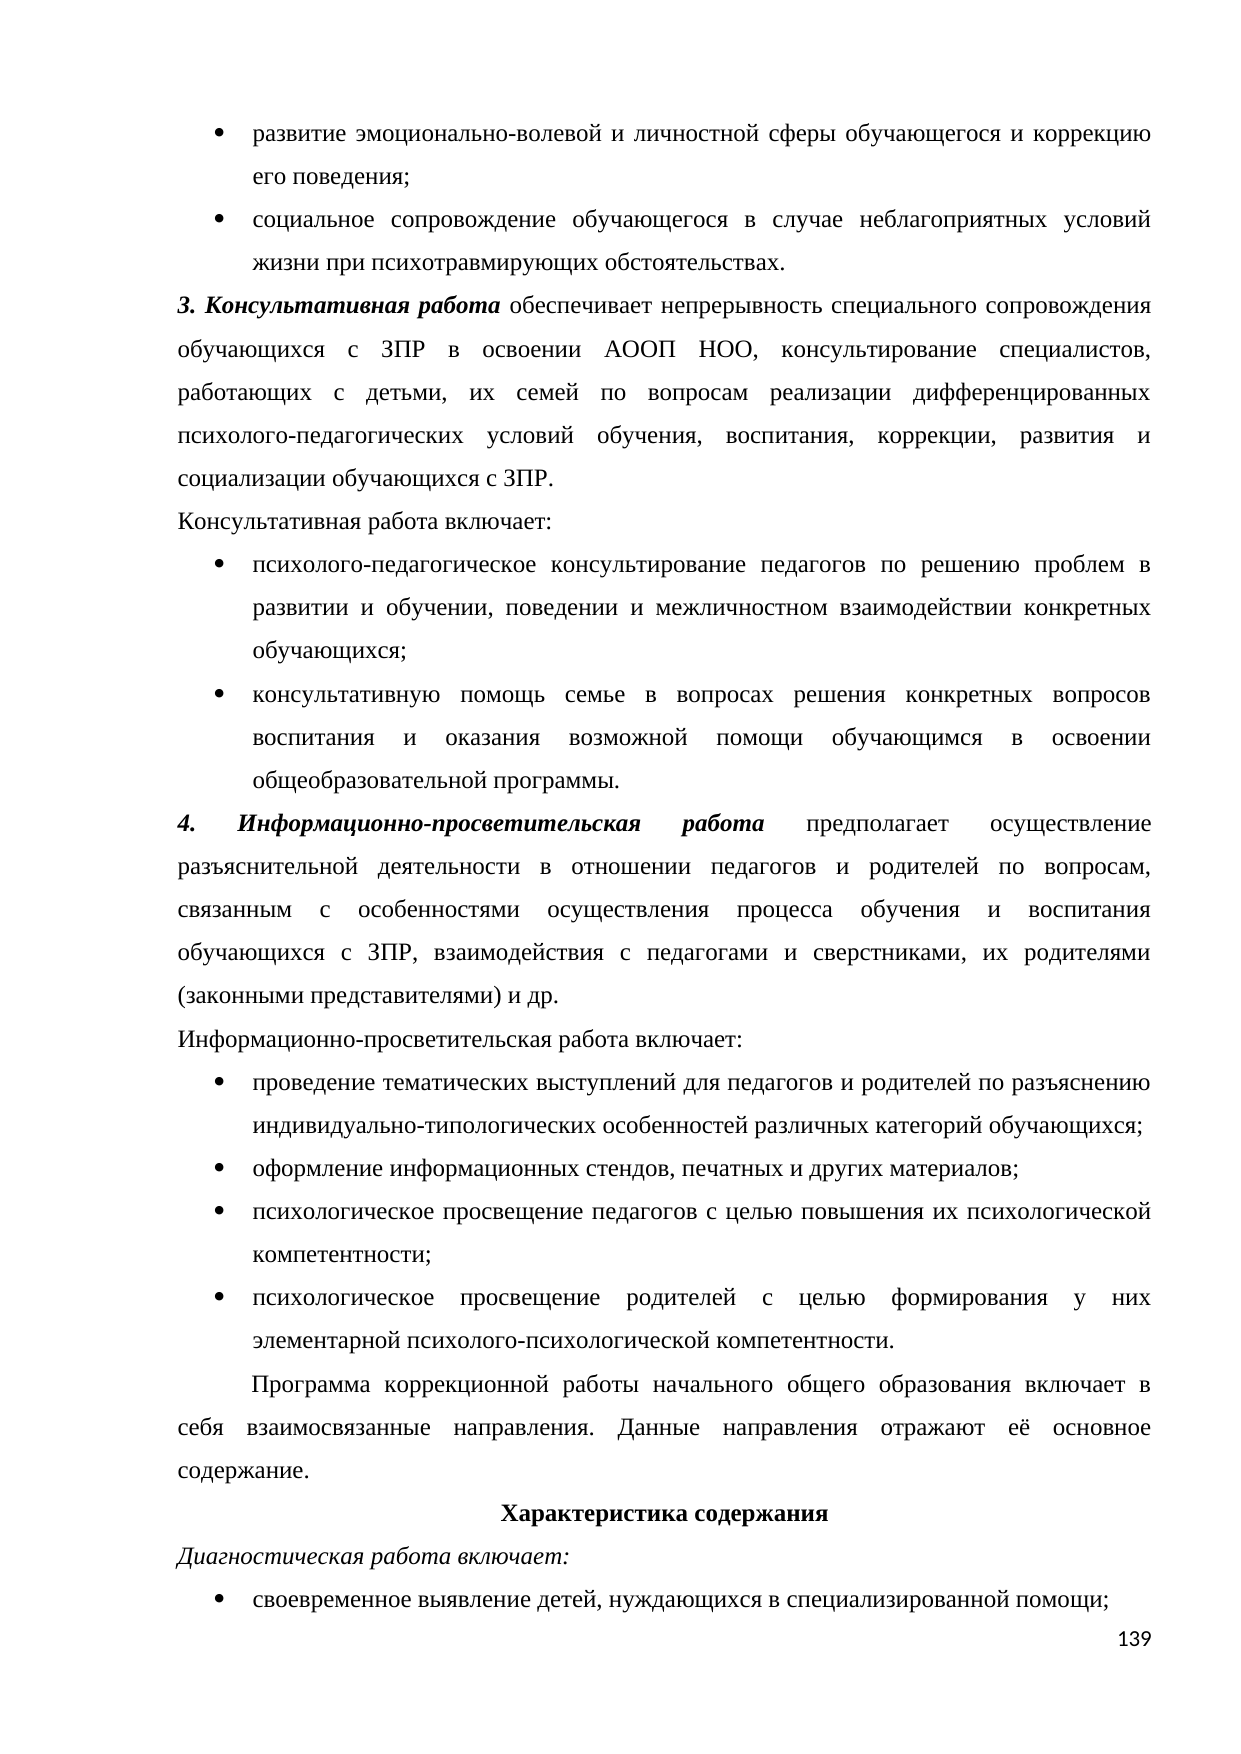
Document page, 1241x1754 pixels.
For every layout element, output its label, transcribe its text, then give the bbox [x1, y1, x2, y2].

text Информационно-просветительская работа включает: [177, 1024, 1152, 1052]
text Консультативная работа включает: [177, 506, 1152, 535]
text Диагностическая работа включает: [177, 1541, 1152, 1570]
list своевременное выявление детей, нуждающихся в специализированной помощи; [215, 1584, 1152, 1613]
list развитие эмоционально-волевой и личностной сферы обучающегося и коррекцию его поведения; [215, 118, 1152, 190]
text 3. Консультативная работа обеспечивает непрерывность специального сопровождения обучающихся с ЗПР в освоении АООП НОО, консультирование специалистов, работающих с детьми, их семей по вопросам реализации дифференцированных психолого-педагогических условий обучения, воспитания, коррекции, развития и социализации обучающихся с ЗПР. [177, 291, 1152, 492]
list консультативную помощь семье в вопросах решения конкретных вопросов воспитания и оказания возможной помощи обучающимся в освоении общеобразовательной программы. [215, 679, 1152, 794]
text 4. Информационно-просветительская работа предполагает осуществление разъяснительной деятельности в отношении педагогов и родителей по вопросам, связанным с особенностями осуществления процесса обучения и воспитания обучающихся с ЗПР, взаимодействия с педагогами и сверстниками, их родителями (законными представителями) и др. [177, 808, 1152, 1009]
text Программа коррекционной работы начального общего образования включает в себя взаимосвязанные направления. Данные направления отражают её основное содержание. [177, 1369, 1152, 1484]
list психолого-педагогическое консультирование педагогов по решению проблем в развитии и обучении, поведении и межличностном взаимодействии конкретных обучающихся; [215, 549, 1152, 664]
list оформление информационных стендов, печатных и других материалов; [215, 1153, 1152, 1182]
list психологическое просвещение родителей с целью формирования у них элементарной психолого-психологической компетентности. [215, 1282, 1152, 1354]
list социальное сопровождение обучающегося в случае неблагоприятных условий жизни при психотравмирующих обстоятельствах. [215, 204, 1152, 276]
list проведение тематических выступлений для педагогов и родителей по разъяснению индивидуально-типологических особенностей различных категорий обучающихся; [215, 1067, 1152, 1139]
text Характеристика содержания [177, 1498, 1152, 1527]
list психологическое просвещение педагогов с целью повышения их психологической компетентности; [215, 1196, 1152, 1268]
